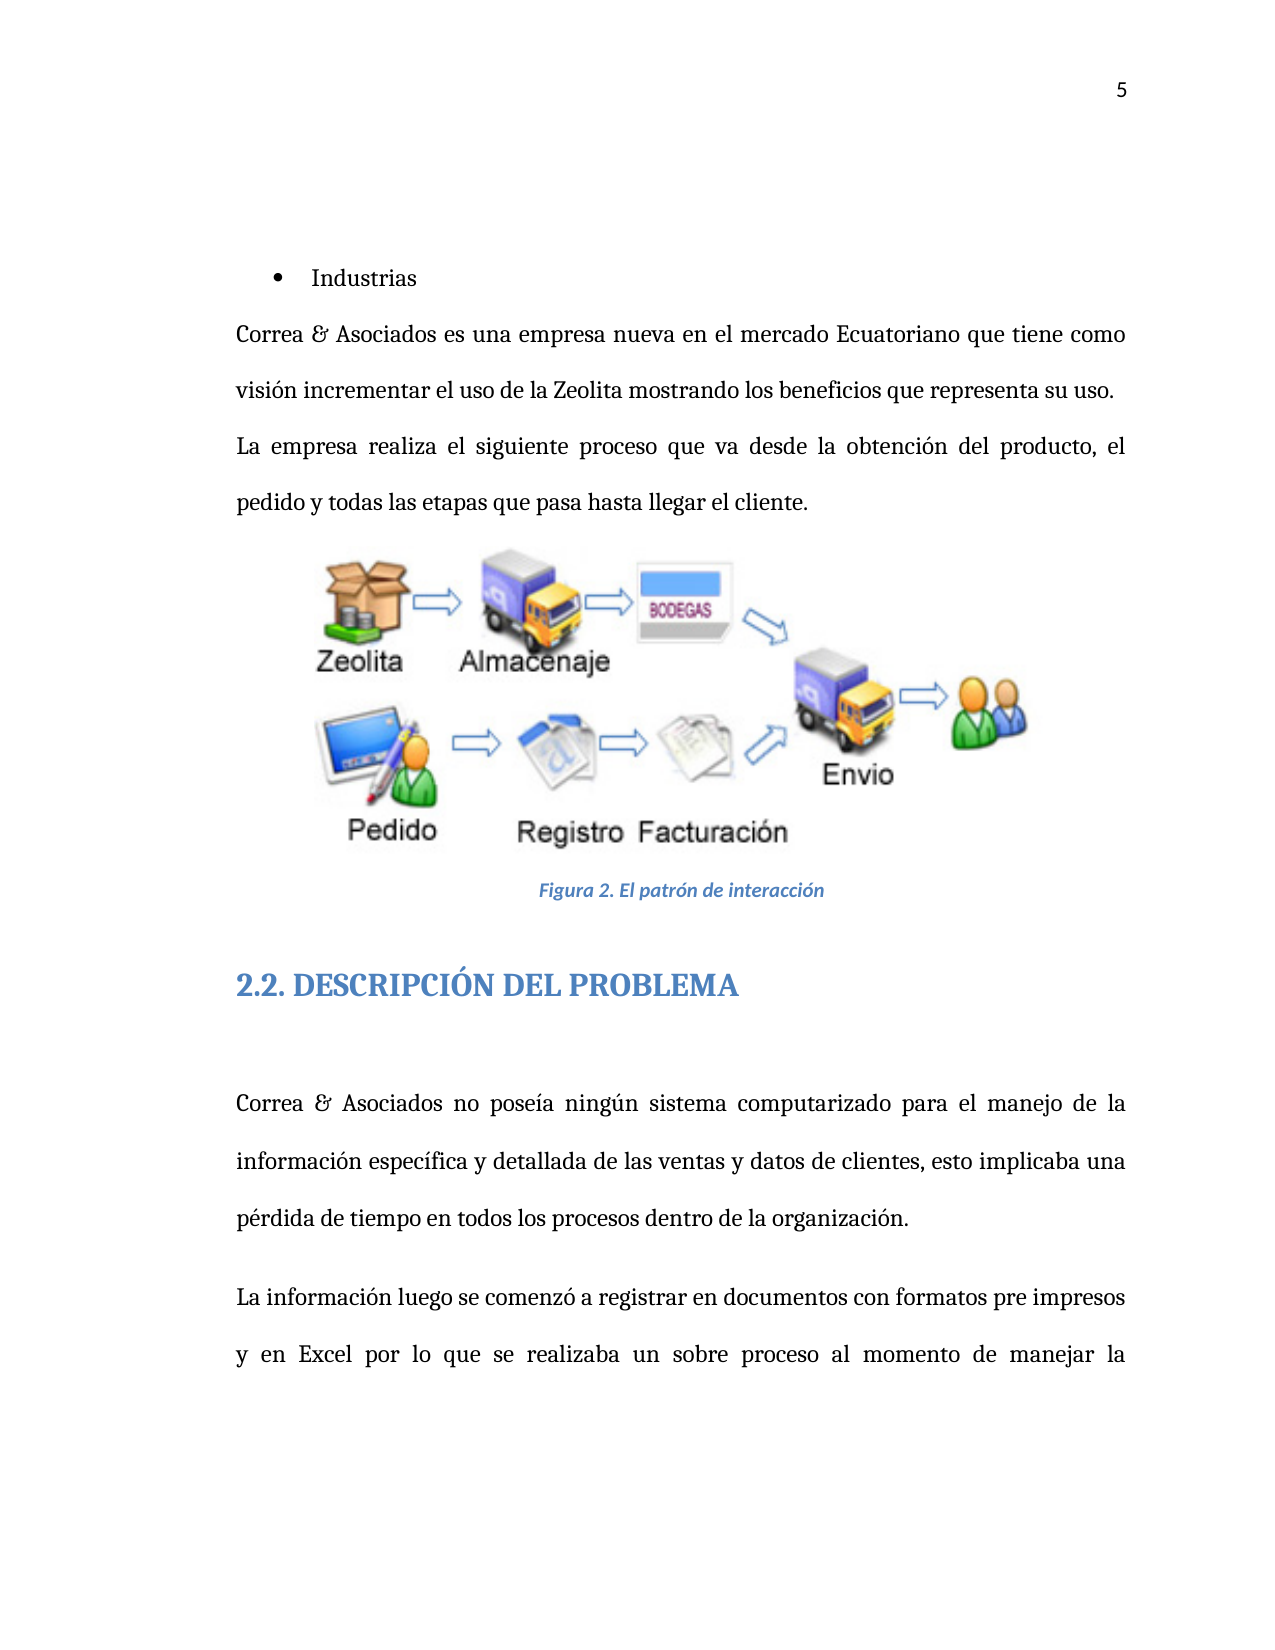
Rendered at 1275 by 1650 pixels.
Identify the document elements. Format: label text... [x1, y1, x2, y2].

list Industrias [274, 236, 1127, 292]
text 2.2. DESCRIPCIÓN DEL PROBLEMA [236, 967, 1127, 1005]
text Figura 2. El patrón de interacción [236, 877, 1127, 902]
text Correa & Asociados es una empresa nueva en el mercado Ecuatoriano que tiene como visión incrementar el uso de la Zeolita mostrando los beneficios que representa su uso. [236, 292, 1127, 404]
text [236, 1283, 1127, 1369]
text La empresa realiza el siguiente proceso que va desde la obtención del producto, el pedido y todas las etapas que pasa hasta llegar el cliente. [236, 404, 1127, 516]
picture [314, 546, 1049, 877]
text Correa & Asociados no poseía ningún sistema computarizado para el manejo de la información específica y detallada de las ventas y datos de clientes, esto implicaba una pérdida de tiempo en todos los procesos dentro de la organización. [236, 1089, 1127, 1233]
